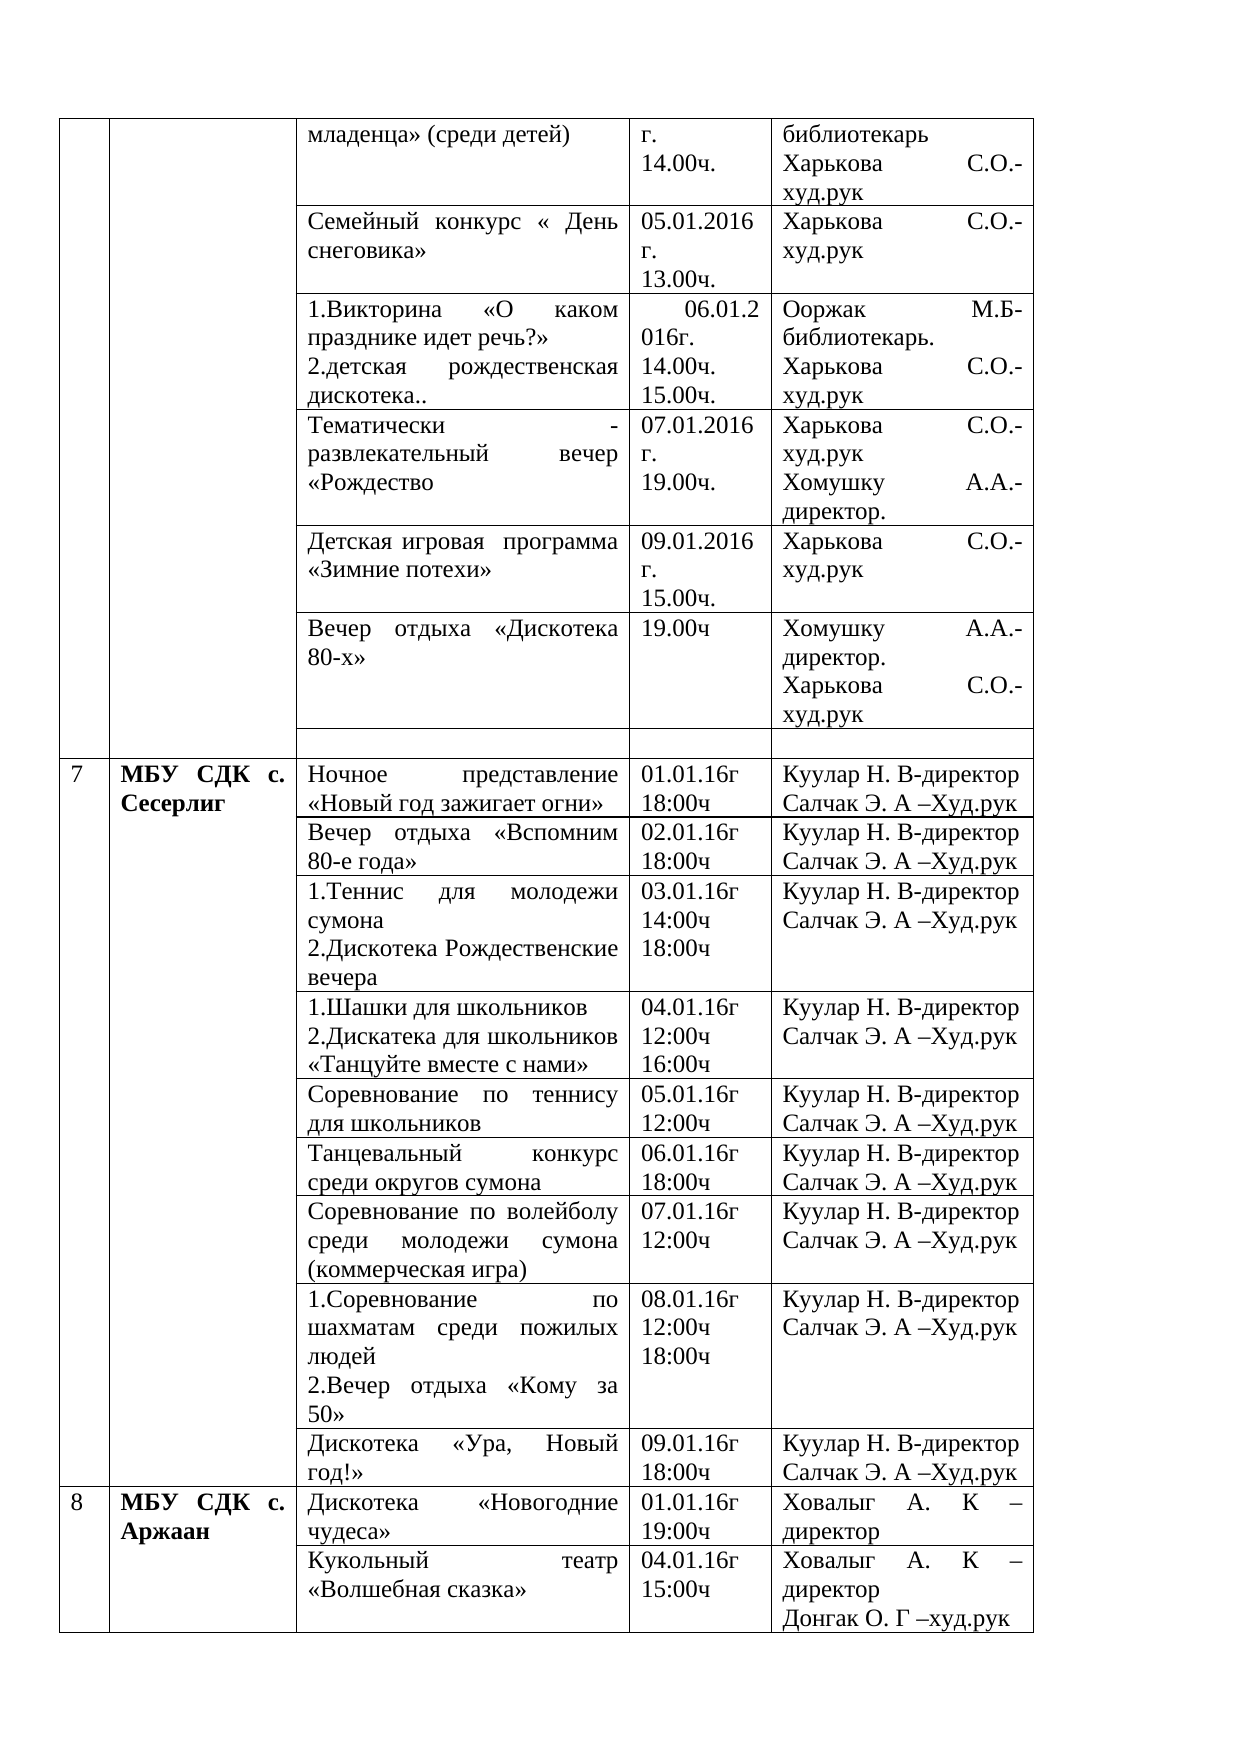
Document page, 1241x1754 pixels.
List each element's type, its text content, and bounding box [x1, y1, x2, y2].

table_cell 8 [60, 1487, 109, 1632]
table_cell Харькова С.О.-худ.рук [772, 526, 1033, 612]
table_cell [630, 729, 771, 758]
table_cell МБУ СДК с. Аржаан [110, 1487, 296, 1632]
table_cell Соревнование по волейболу среди молодежи сумона (коммерческая игра) [297, 1196, 629, 1283]
table_cell 04.01.16г 15:00ч [630, 1546, 771, 1632]
table_cell Харькова С.О.-худ.рук Хомушку А.А.-директор. [772, 410, 1033, 525]
table_cell 1.Соревнование по шахматам среди пожилых людей 2.Вечер отдыха «Кому за 50» [297, 1284, 629, 1427]
table_cell Куулар Н. В-директор Салчак Э. А –Худ.рук [772, 759, 1033, 816]
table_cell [297, 119, 629, 205]
table_cell Дискотека «Ура, Новый год!» [297, 1429, 629, 1486]
table_cell 1.Шашки для школьников 2.Дискатека для школьников «Танцуйте вместе с нами» [297, 992, 629, 1078]
table_cell Дискотека «Новогодние чудеса» [297, 1487, 629, 1544]
table_cell Ночное представление «Новый год зажигает огни» [297, 759, 629, 816]
table_cell 05.01.2016г. 13.00ч. [630, 206, 771, 293]
table_cell 07.01.16г 12:00ч [630, 1196, 771, 1283]
table_cell 07.01.2016г. 19.00ч. [630, 410, 771, 525]
table_cell 06.01.2016г. 14.00ч. 15.00ч. [630, 294, 771, 409]
table_cell МБУ СДК с. Сесерлиг [110, 759, 296, 1486]
table_cell Хомушку А.А.-директор. Харькова С.О.-худ.рук [772, 613, 1033, 728]
table_cell 19.00ч [630, 613, 771, 728]
table_cell Куулар Н. В-директор Салчак Э. А –Худ.рук [772, 1284, 1033, 1427]
table_cell Харькова С.О.-худ.рук [772, 206, 1033, 293]
table_cell 1.Викторина «О каком празднике идет речь?» 2.детская рождественская дискотека.. [297, 294, 629, 409]
table_cell Куулар Н. В-директор Салчак Э. А –Худ.рук [772, 1429, 1033, 1486]
table_cell Семейный конкурс « День снеговика» [297, 206, 629, 293]
table_cell Ооржак М.Б-библиотекарь. Харькова С.О.-худ.рук [772, 294, 1033, 409]
table_cell [772, 729, 1033, 758]
table_cell 7 [60, 759, 109, 1486]
table_cell Тематически - развлекательный вечер «Рождество [297, 410, 629, 525]
table_cell Куулар Н. В-директор Салчак Э. А –Худ.рук [772, 818, 1033, 875]
table_cell Соревнование по теннису для школьников [297, 1079, 629, 1137]
table_cell 01.01.16г 18:00ч [630, 759, 771, 816]
table_cell 09.01.16г 18:00ч [630, 1429, 771, 1486]
table_cell 04.01.16г 12:00ч 16:00ч [630, 992, 771, 1078]
table_cell Куулар Н. В-директор Салчак Э. А –Худ.рук [772, 1196, 1033, 1283]
table_cell Куулар Н. В-директор Салчак Э. А –Худ.рук [772, 876, 1033, 991]
table_cell 02.01.16г 18:00ч [630, 818, 771, 875]
table_cell 03.01.16г 14:00ч 18:00ч [630, 876, 771, 991]
table_cell 05.01.16г 12:00ч [630, 1079, 771, 1137]
table_cell Куулар Н. В-директор Салчак Э. А –Худ.рук [772, 1138, 1033, 1195]
table_cell 08.01.16г 12:00ч 18:00ч [630, 1284, 771, 1427]
table_cell Вечер отдыха «Вспомним 80-е года» [297, 818, 629, 875]
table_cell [772, 1546, 1033, 1632]
table_cell Кукольный театр «Волшебная сказка» [297, 1546, 629, 1632]
table_cell [297, 729, 629, 758]
table_cell Куулар Н. В-директор Салчак Э. А –Худ.рук [772, 992, 1033, 1078]
table_cell Вечер отдыха «Дискотека 80-х» [297, 613, 629, 728]
table_cell 1.Теннис для молодежи сумона 2.Дискотека Рождественские вечера [297, 876, 629, 991]
table_cell 06.01.16г 18:00ч [630, 1138, 771, 1195]
table_cell 09.01.2016г. 15.00ч. [630, 526, 771, 612]
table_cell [772, 119, 1033, 205]
table_cell Ховалыг А. К –директор [772, 1487, 1033, 1544]
table_cell Куулар Н. В-директор Салчак Э. А –Худ.рук [772, 1079, 1033, 1137]
table_cell Детская игровая программа «Зимние потехи» [297, 526, 629, 612]
table_cell 01.01.16г 19:00ч [630, 1487, 771, 1544]
table_cell Танцевальный конкурс среди округов сумона [297, 1138, 629, 1195]
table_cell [630, 119, 771, 205]
